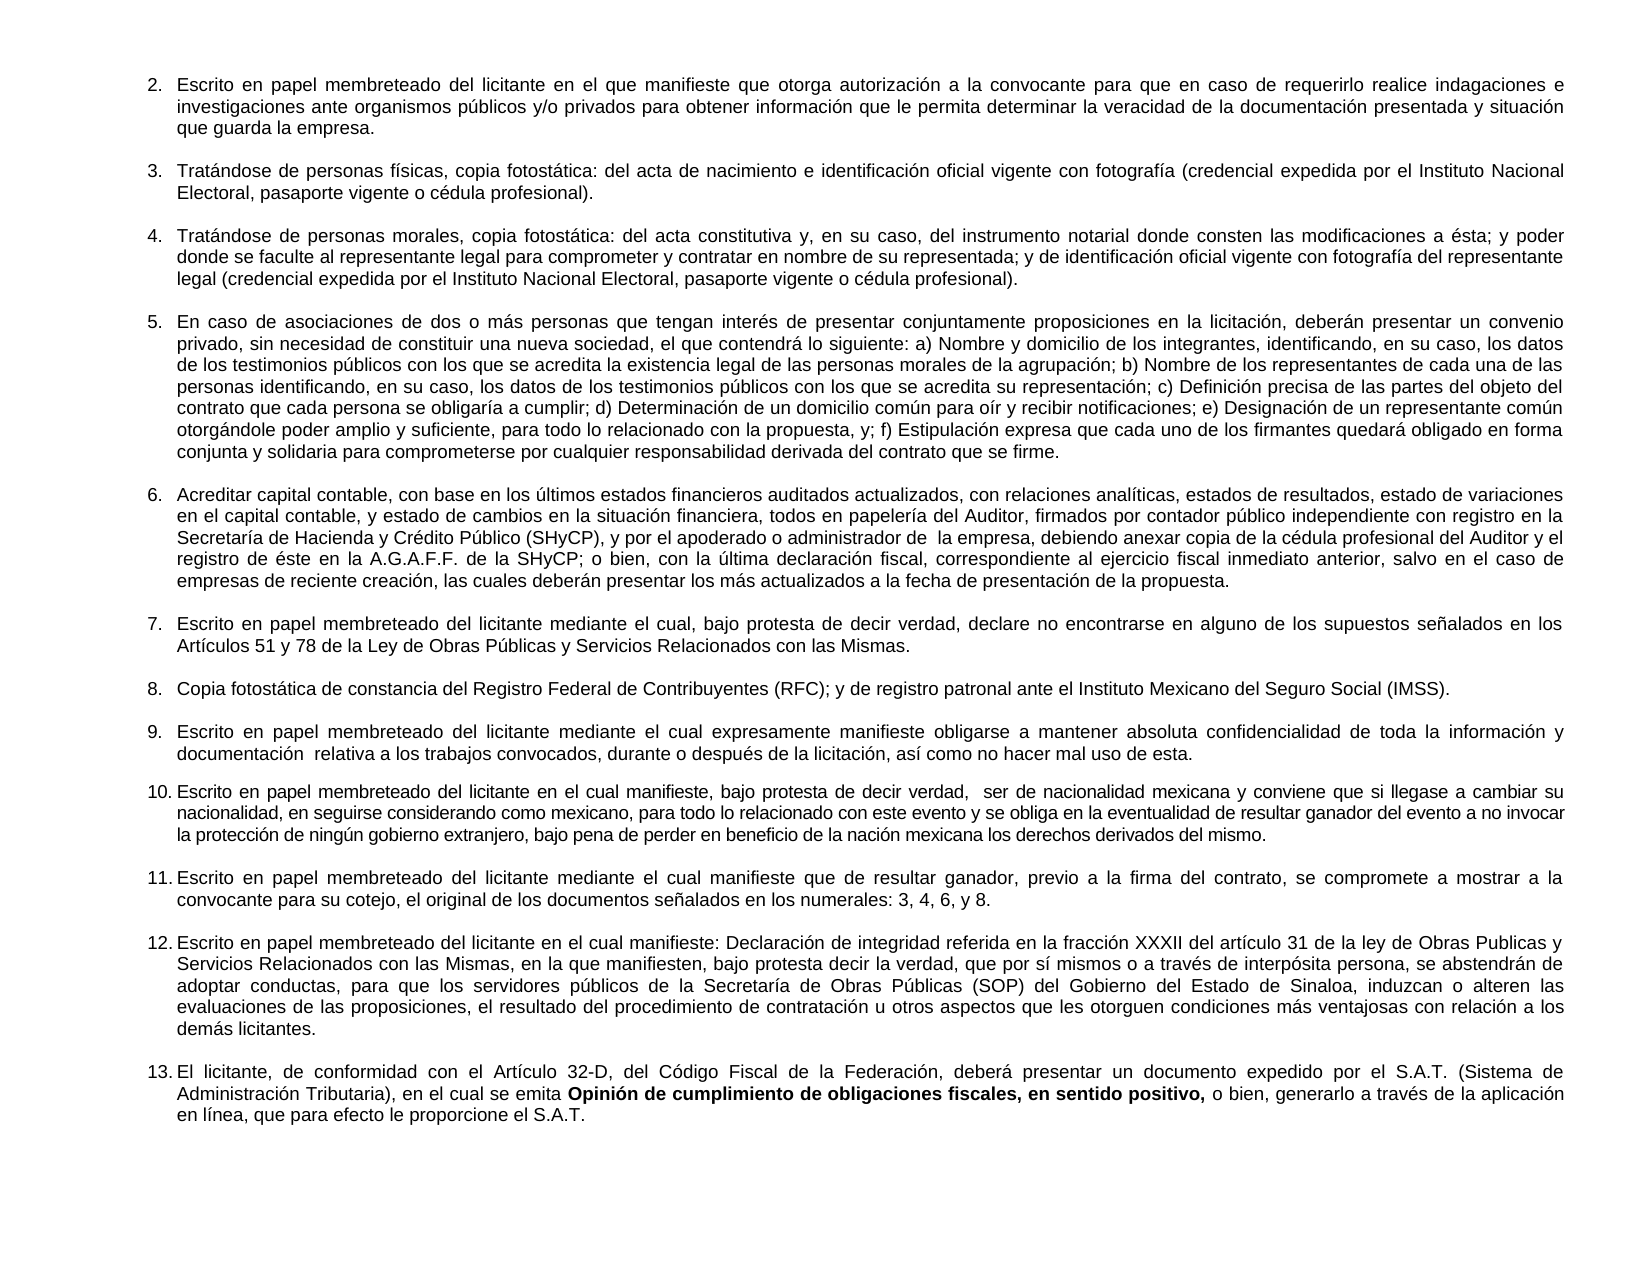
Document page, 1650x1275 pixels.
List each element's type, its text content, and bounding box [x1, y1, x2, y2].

list Escrito en papel membreteado del licitante mediante el cual expresamente manifieste obligarse a mantener absoluta confidencialidad de toda la información y documentación relativa a los trabajos convocados, durante o después de la licitación, así como no hacer mal uso de esta. [147, 721, 1565, 764]
list Escrito en papel membreteado del licitante mediante el cual manifieste que de resultar ganador, previo a la firma del contrato, se compromete a mostrar a la convocante para su cotejo, el original de los documentos señalados en los numerales: 3, 4, 6, y 8. [147, 867, 1565, 910]
list Tratándose de personas físicas, copia fotostática: del acta de nacimiento e identificación oficial vigente con fotografía (credencial expedida por el Instituto Nacional Electoral, pasaporte vigente o cédula profesional). [147, 160, 1565, 203]
list Escrito en papel membreteado del licitante en el cual manifieste: Declaración de integridad referida en la fracción XXXII del artículo 31 de la ley de Obras Publicas y Servicios Relacionados con las Mismas, en la que manifiesten, bajo protesta decir la verdad, que por sí mismos o a través de interpósita persona, se abstendrán de adoptar conductas, para que los servidores públicos de la Secretaría de Obras Públicas (SOP) del Gobierno del Estado de Sinaloa, induzcan o alteren las evaluaciones de las proposiciones, el resultado del procedimiento de contratación u otros aspectos que les otorguen condiciones más ventajosas con relación a los demás licitantes. [147, 932, 1565, 1039]
list Escrito en papel membreteado del licitante mediante el cual, bajo protesta de decir verdad, declare no encontrarse en alguno de los supuestos señalados en los Artículos 51 y 78 de la Ley de Obras Públicas y Servicios Relacionados con las Mismas. [147, 613, 1565, 656]
list Acreditar capital contable, con base en los últimos estados financieros auditados actualizados, con relaciones analíticas, estados de resultados, estado de variaciones en el capital contable, y estado de cambios en la situación financiera, todos en papelería del Auditor, firmados por contador público independiente con registro en la Secretaría de Hacienda y Crédito Público (SHyCP), y por el apoderado o administrador de la empresa, debiendo anexar copia de la cédula profesional del Auditor y el registro de éste en la A.G.A.F.F. de la SHyCP; o bien, con la última declaración fiscal, correspondiente al ejercicio fiscal inmediato anterior, salvo en el caso de empresas de reciente creación, las cuales deberán presentar los más actualizados a la fecha de presentación de la propuesta. [147, 483, 1565, 591]
list Tratándose de personas morales, copia fotostática: del acta constitutiva y, en su caso, del instrumento notarial donde consten las modificaciones a ésta; y poder donde se faculte al representante legal para comprometer y contratar en nombre de su representada; y de identificación oficial vigente con fotografía del representante legal (credencial expedida por el Instituto Nacional Electoral, pasaporte vigente o cédula profesional). [147, 225, 1565, 289]
list Copia fotostática de constancia del Registro Federal de Contribuyentes (RFC); y de registro patronal ante el Instituto Mexicano del Seguro Social (IMSS). [147, 678, 1565, 699]
list Escrito en papel membreteado del licitante en el que manifieste que otorga autorización a la convocante para que en caso de requerirlo realice indagaciones e investigaciones ante organismos públicos y/o privados para obtener información que le permita determinar la veracidad de la documentación presentada y situación que guarda la empresa. [147, 74, 1565, 138]
list El licitante, de conformidad con el Artículo 32-D, del Código Fiscal de la Federación, deberá presentar un documento expedido por el S.A.T. (Sistema de Administración Tributaria), en el cual se emita Opinión de cumplimiento de obligaciones fiscales, en sentido positivo, o bien, generarlo a través de la aplicación en línea, que para efecto le proporcione el S.A.T. [147, 1061, 1565, 1126]
list En caso de asociaciones de dos o más personas que tengan interés de presentar conjuntamente proposiciones en la licitación, deberán presentar un convenio privado, sin necesidad de constituir una nueva sociedad, el que contendrá lo siguiente: a) Nombre y domicilio de los integrantes, identificando, en su caso, los datos de los testimonios públicos con los que se acredita la existencia legal de las personas morales de la agrupación; b) Nombre de los representantes de cada una de las personas identificando, en su caso, los datos de los testimonios públicos con los que se acredita su representación; c) Definición precisa de las partes del objeto del contrato que cada persona se obligaría a cumplir; d) Determinación de un domicilio común para oír y recibir notificaciones; e) Designación de un representante común otorgándole poder amplio y suficiente, para todo lo relacionado con la propuesta, y; f) Estipulación expresa que cada uno de los firmantes quedará obligado en forma conjunta y solidaria para comprometerse por cualquier responsabilidad derivada del contrato que se firme. [147, 311, 1565, 462]
list Escrito en papel membreteado del licitante en el cual manifieste, bajo protesta de decir verdad, ser de nacionalidad mexicana y conviene que si llegase a cambiar su nacionalidad, en seguirse considerando como mexicano, para todo lo relacionado con este evento y se obliga en la eventualidad de resultar ganador del evento a no invocar la protección de ningún gobierno extranjero, bajo pena de perder en beneficio de la nación mexicana los derechos derivados del mismo. [147, 781, 1565, 845]
